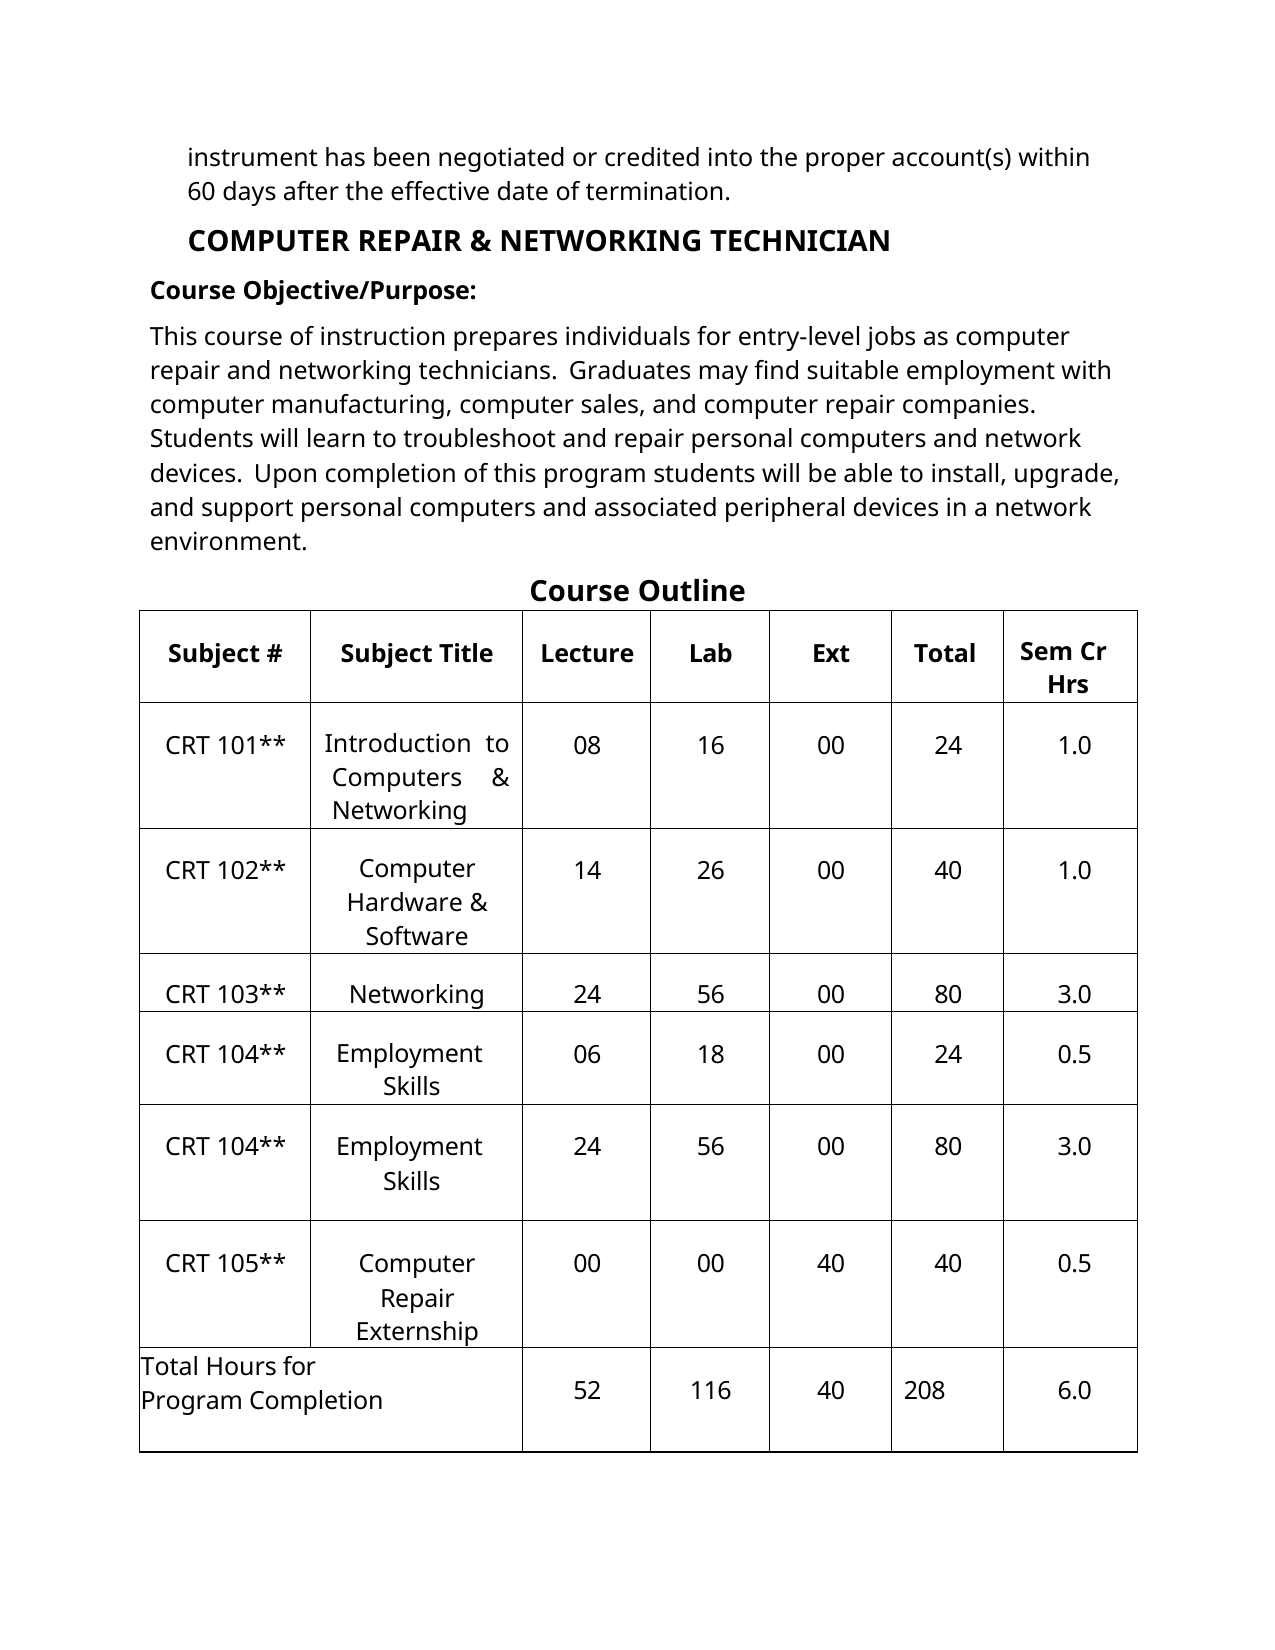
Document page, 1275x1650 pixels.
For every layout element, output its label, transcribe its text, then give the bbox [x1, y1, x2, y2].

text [187, 139, 1122, 208]
table_cell 24 [523, 1105, 650, 1220]
table_cell 208 [892, 1348, 1003, 1451]
table_cell 40 [770, 1221, 891, 1347]
table_cell 08 [523, 703, 650, 827]
table_cell 16 [651, 703, 769, 827]
table_header Subject Title [311, 611, 522, 702]
table_cell CRT 102** [140, 829, 310, 953]
table_cell 3.0 [1004, 1105, 1137, 1220]
table_cell 1.0 [1004, 703, 1137, 827]
table_cell CRT 101** [140, 703, 310, 827]
table_cell 00 [770, 1105, 891, 1220]
table_header Ext [770, 611, 891, 702]
subtitle Course Outline [266, 570, 1009, 609]
table_cell 06 [523, 1012, 650, 1103]
table_cell 00 [770, 829, 891, 953]
table_header Subject # [140, 611, 310, 702]
table_cell 0.5 [1004, 1012, 1137, 1103]
table_cell 1.0 [1004, 829, 1137, 953]
table_cell CRT 103** [140, 954, 310, 1011]
table_cell Employment Skills [311, 1105, 522, 1220]
table_cell 24 [892, 703, 1003, 827]
table_cell 6.0 [1004, 1348, 1137, 1451]
table_cell 24 [892, 1012, 1003, 1103]
table_cell 116 [651, 1348, 769, 1451]
table_cell 18 [651, 1012, 769, 1103]
table_cell 00 [770, 1012, 891, 1103]
table_cell 56 [651, 954, 769, 1011]
table_cell Employment Skills [311, 1012, 522, 1103]
table_cell 00 [770, 703, 891, 827]
table_cell 00 [651, 1221, 769, 1347]
text COMPUTER REPAIR & NETWORKING TECHNICIAN [187, 220, 1122, 260]
table_cell Networking [311, 954, 522, 1011]
table_cell Computer Hardware & Software [311, 829, 522, 953]
table_cell Introduction to Computers & Networking [311, 703, 522, 827]
table_cell 52 [523, 1348, 650, 1451]
table_cell 40 [892, 1221, 1003, 1347]
table_cell 40 [892, 829, 1003, 953]
table_header Lecture [523, 611, 650, 702]
table_cell 24 [523, 954, 650, 1011]
table_cell 40 [770, 1348, 891, 1451]
table_header Total [892, 611, 1003, 702]
table_cell 00 [770, 954, 891, 1011]
table_cell 80 [892, 954, 1003, 1011]
table_cell 26 [651, 829, 769, 953]
table_cell CRT 105** [140, 1221, 310, 1347]
subtitle Course Objective/Purpose: [149, 272, 1148, 306]
table_cell Computer Repair Externship [311, 1221, 522, 1347]
table_cell 80 [892, 1105, 1003, 1220]
table_cell 56 [651, 1105, 769, 1220]
table_cell 0.5 [1004, 1221, 1137, 1347]
table_cell Total Hours for Program Completion [140, 1348, 522, 1451]
table_header Lab [651, 611, 769, 702]
text This course of instruction prepares individuals for entry-level jobs as computer repair and networking technicians. Graduates may find suitable employment with computer manufacturing, computer sales, and computer repair companies. Students will learn to troubleshoot and repair personal computers and network devices. Upon completion of this program students will be able to install, upgrade, and support personal computers and associated peripheral devices in a network environment. [149, 319, 1122, 557]
table_cell 3.0 [1004, 954, 1137, 1011]
table_cell 00 [523, 1221, 650, 1347]
table_cell CRT 104** [140, 1012, 310, 1103]
table_header Sem Cr Hrs [1004, 611, 1137, 702]
table_cell CRT 104** [140, 1105, 310, 1220]
table_cell 14 [523, 829, 650, 953]
